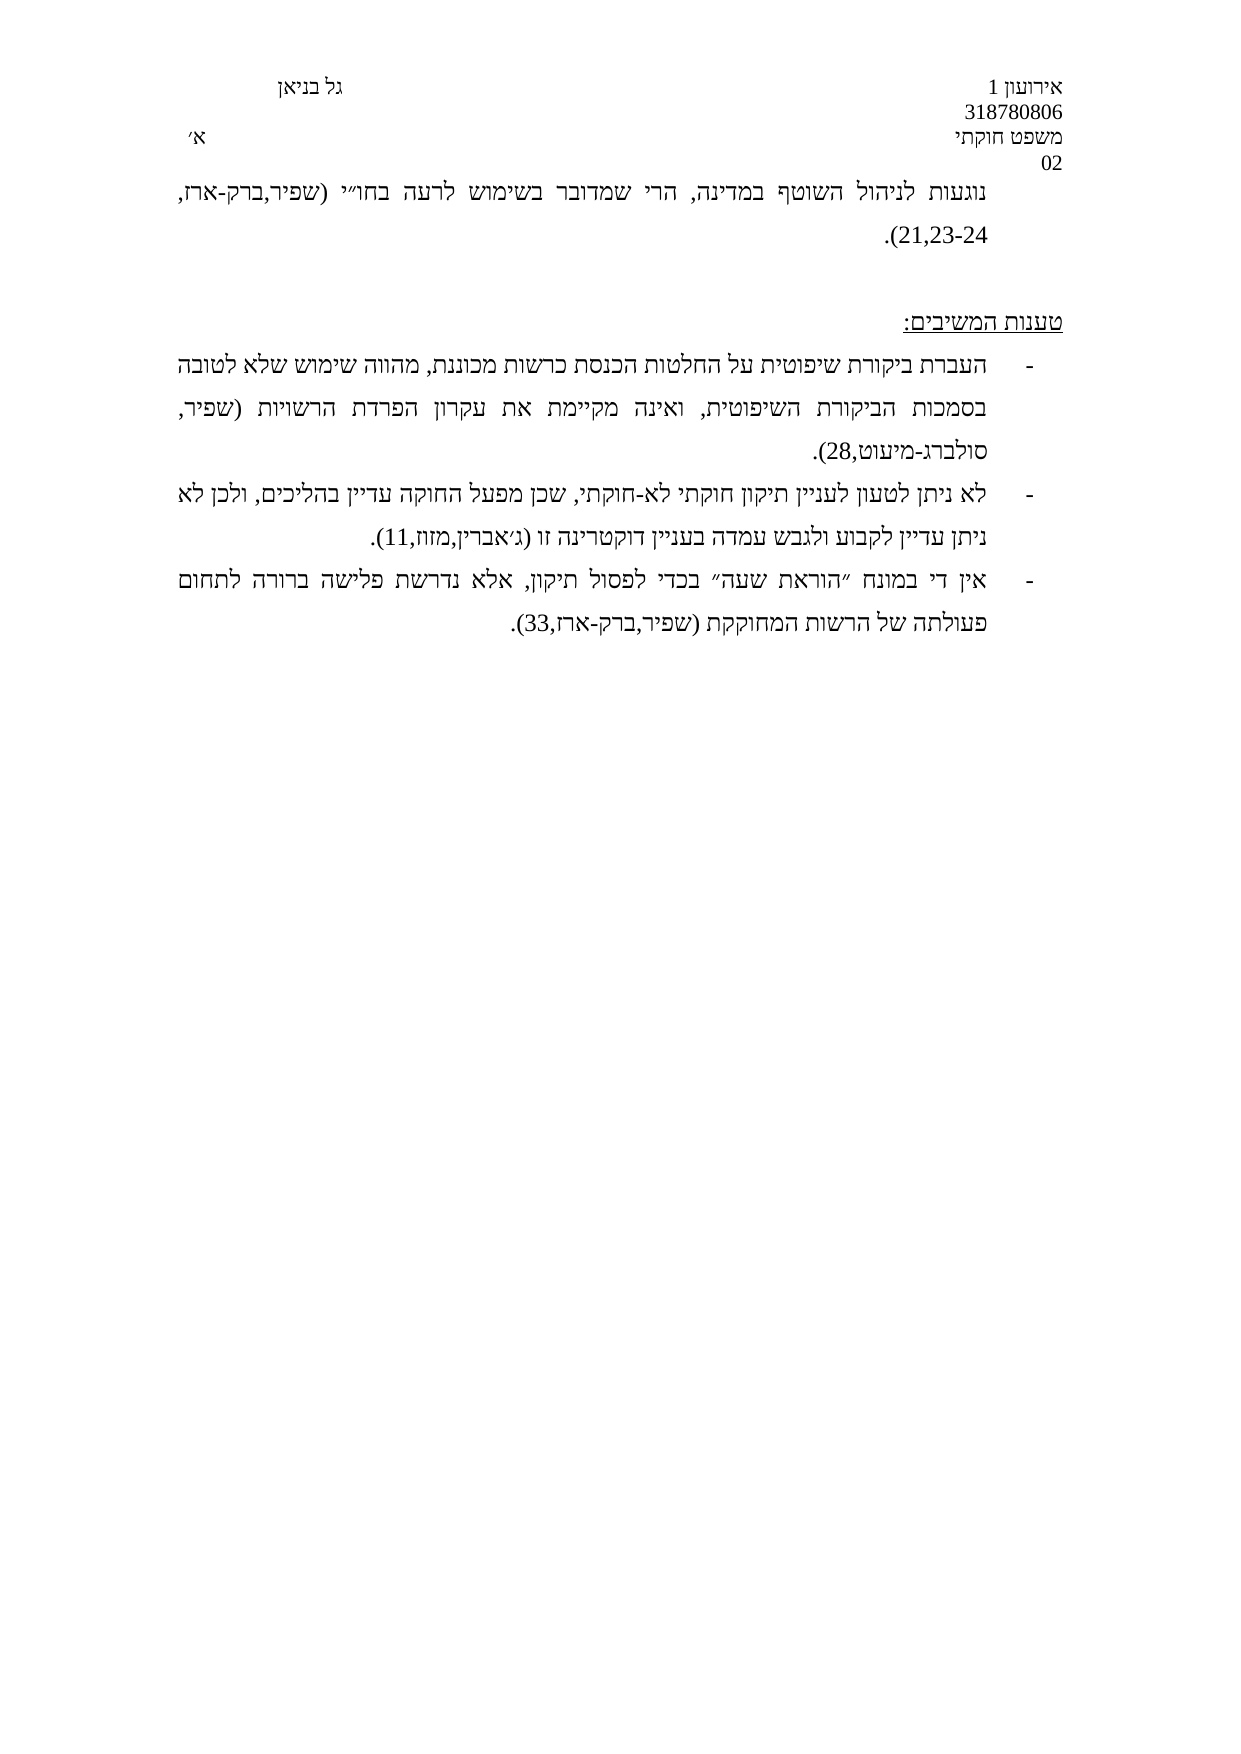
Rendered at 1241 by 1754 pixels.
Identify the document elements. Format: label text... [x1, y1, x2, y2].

list אין די במונח ״הוראת שעה״ בכדי לפסול תיקון, אלא נדרשת פלישה ברורה לתחום פעולתה של הרשות המחוקקת (שפיר,ברק-ארז,33). [177, 565, 1026, 637]
list לא ניתן לטעון לעניין תיקון חוקתי לא-חוקתי, שכן מפעל החוקה עדיין בהליכים, ולכן לא ניתן עדיין לקבוע ולגבש עמדה בעניין דוקטרינה זו (ג׳אברין,מזוז,11). [177, 479, 1026, 551]
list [177, 177, 1026, 249]
list העברת ביקורת שיפוטית על החלטות הכנסת כרשות מכוננת, מהווה שימוש שלא לטובה בסמכות הביקורת השיפוטית, ואינה מקיימת את עקרון הפרדת הרשויות (שפיר,סולברג-מיעוט,28). [177, 350, 1026, 465]
text טענות המשיבים: [177, 307, 1063, 335]
